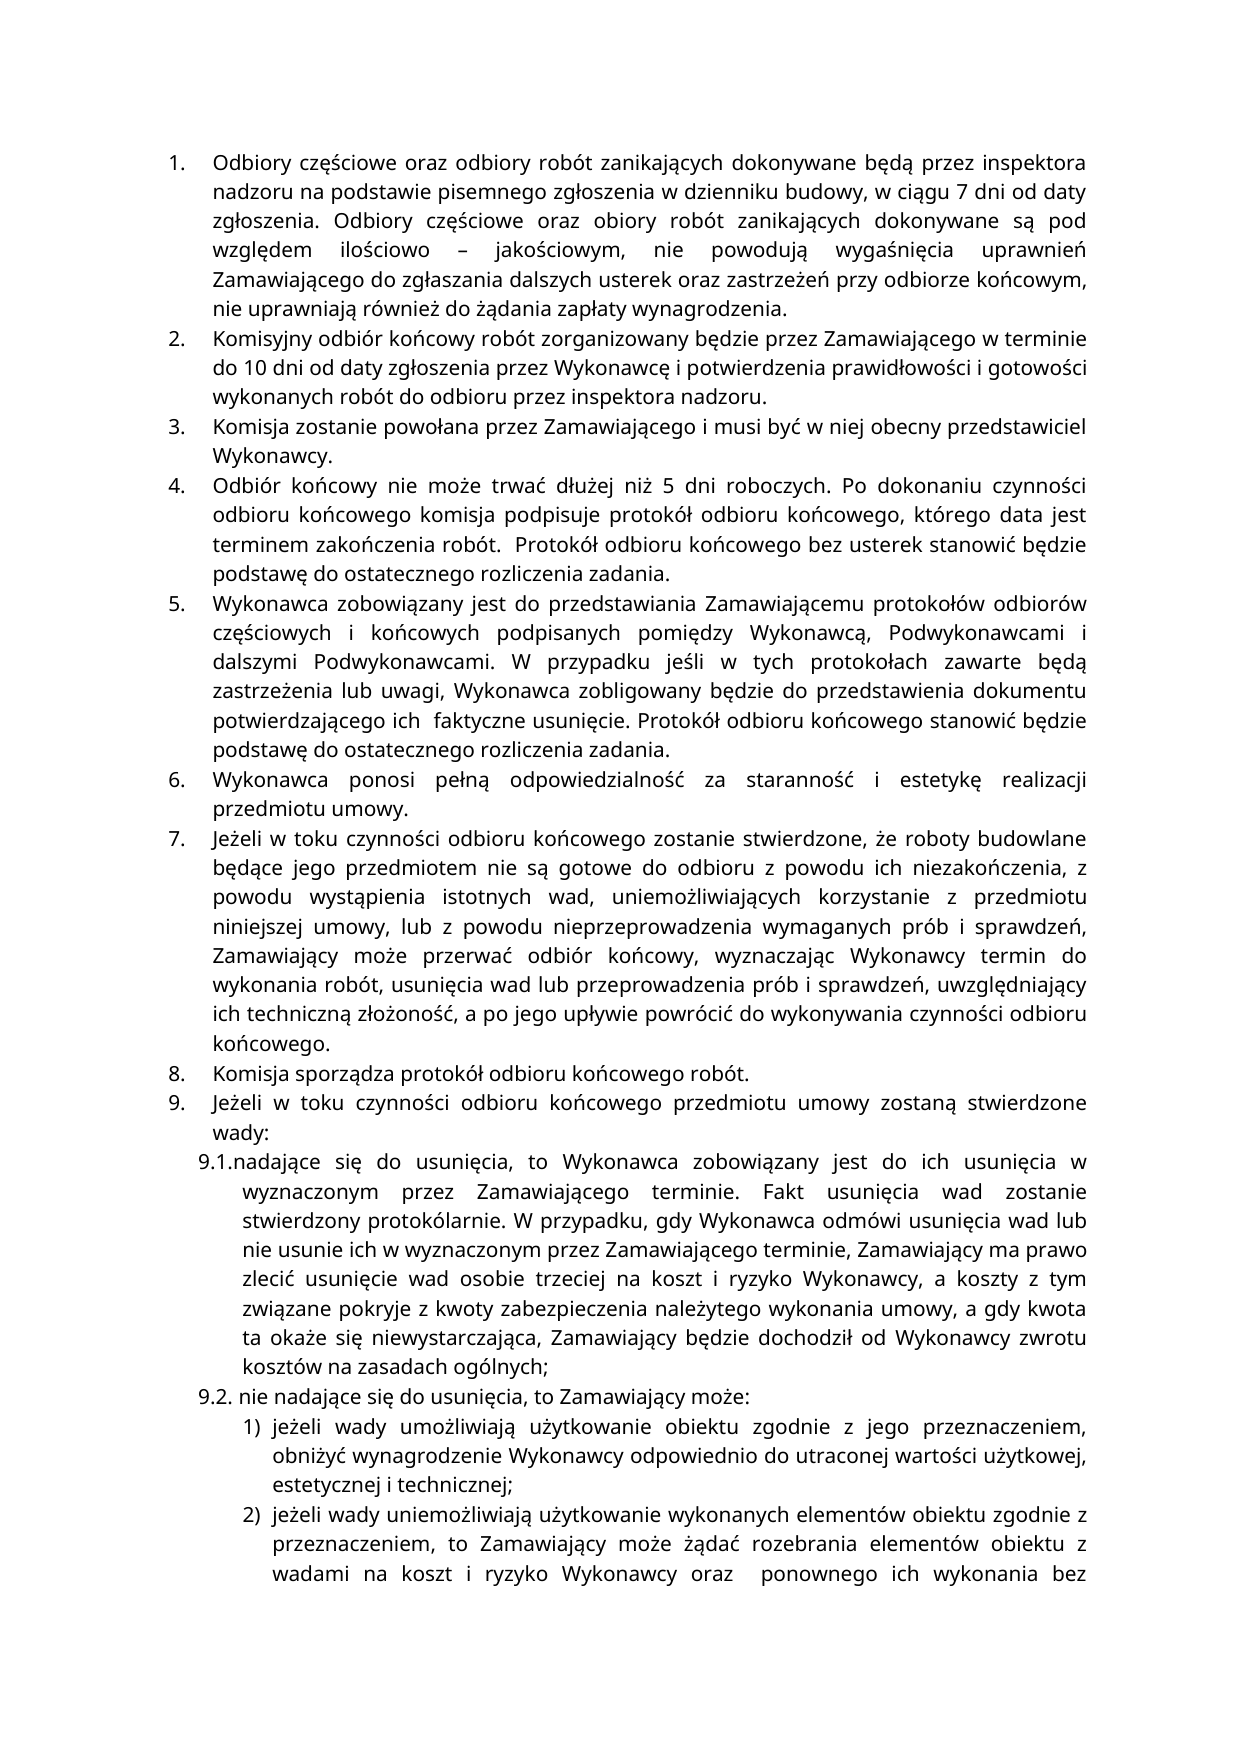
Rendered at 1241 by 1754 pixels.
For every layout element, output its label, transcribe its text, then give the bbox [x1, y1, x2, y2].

list Odbiór końcowy nie może trwać dłużej niż 5 dni roboczych. Po dokonaniu czynności odbioru końcowego komisja podpisuje protokół odbioru końcowego, którego data jest terminem zakończenia robót. Protokół odbioru końcowego bez usterek stanowić będzie podstawę do ostatecznego rozliczenia zadania. [168, 471, 1088, 587]
list Komisyjny odbiór końcowy robót zorganizowany będzie przez Zamawiającego w terminie do 10 dni od daty zgłoszenia przez Wykonawcę i potwierdzenia prawidłowości i gotowości wykonanych robót do odbioru przez inspektora nadzoru. [168, 324, 1088, 411]
text 9.2. nie nadające się do usunięcia, to Zamawiający może: [198, 1382, 1088, 1411]
list Jeżeli w toku czynności odbioru końcowego przedmiotu umowy zostaną stwierdzone wady: [168, 1088, 1088, 1146]
list Wykonawca zobowiązany jest do przedstawiania Zamawiającemu protokołów odbiorów częściowych i końcowych podpisanych pomiędzy Wykonawcą, Podwykonawcami i dalszymi Podwykonawcami. W przypadku jeśli w tych protokołach zawarte będą zastrzeżenia lub uwagi, Wykonawca zobligowany będzie do przedstawienia dokumentu potwierdzającego ich faktyczne usunięcie. Protokół odbioru końcowego stanowić będzie podstawę do ostatecznego rozliczenia zadania. [168, 589, 1088, 763]
list Jeżeli w toku czynności odbioru końcowego zostanie stwierdzone, że roboty budowlane będące jego przedmiotem nie są gotowe do odbioru z powodu ich niezakończenia, z powodu wystąpienia istotnych wad, uniemożliwiających korzystanie z przedmiotu niniejszej umowy, lub z powodu nieprzeprowadzenia wymaganych prób i sprawdzeń, Zamawiający może przerwać odbiór końcowy, wyznaczając Wykonawcy termin do wykonania robót, usunięcia wad lub przeprowadzenia prób i sprawdzeń, uwzględniający ich techniczną złożoność, a po jego upływie powrócić do wykonywania czynności odbioru końcowego. [168, 824, 1088, 1057]
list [242, 1500, 1088, 1587]
list Komisja zostanie powołana przez Zamawiającego i musi być w niej obecny przedstawiciel Wykonawcy. [168, 412, 1088, 470]
list Wykonawca ponosi pełną odpowiedzialność za staranność i estetykę realizacji przedmiotu umowy. [168, 765, 1088, 823]
list jeżeli wady umożliwiają użytkowanie obiektu zgodnie z jego przeznaczeniem, obniżyć wynagrodzenie Wykonawcy odpowiednio do utraconej wartości użytkowej, estetycznej i technicznej; [242, 1412, 1088, 1499]
list Odbiory częściowe oraz odbiory robót zanikających dokonywane będą przez inspektora nadzoru na podstawie pisemnego zgłoszenia w dzienniku budowy, w ciągu 7 dni od daty zgłoszenia. Odbiory częściowe oraz obiory robót zanikających dokonywane są pod względem ilościowo – jakościowym, nie powodują wygaśnięcia uprawnień Zamawiającego do zgłaszania dalszych usterek oraz zastrzeżeń przy odbiorze końcowym, nie uprawniają również do żądania zapłaty wynagrodzenia. [168, 148, 1088, 322]
list Komisja sporządza protokół odbioru końcowego robót. [168, 1059, 1088, 1087]
text 9.1.nadające się do usunięcia, to Wykonawca zobowiązany jest do ich usunięcia w wyznaczonym przez Zamawiającego terminie. Fakt usunięcia wad zostanie stwierdzony protokólarnie. W przypadku, gdy Wykonawca odmówi usunięcia wad lub nie usunie ich w wyznaczonym przez Zamawiającego terminie, Zamawiający ma prawo zlecić usunięcie wad osobie trzeciej na koszt i ryzyko Wykonawcy, a koszty z tym związane pokryje z kwoty zabezpieczenia należytego wykonania umowy, a gdy kwota ta okaże się niewystarczająca, Zamawiający będzie dochodził od Wykonawcy zwrotu kosztów na zasadach ogólnych; [198, 1147, 1088, 1381]
